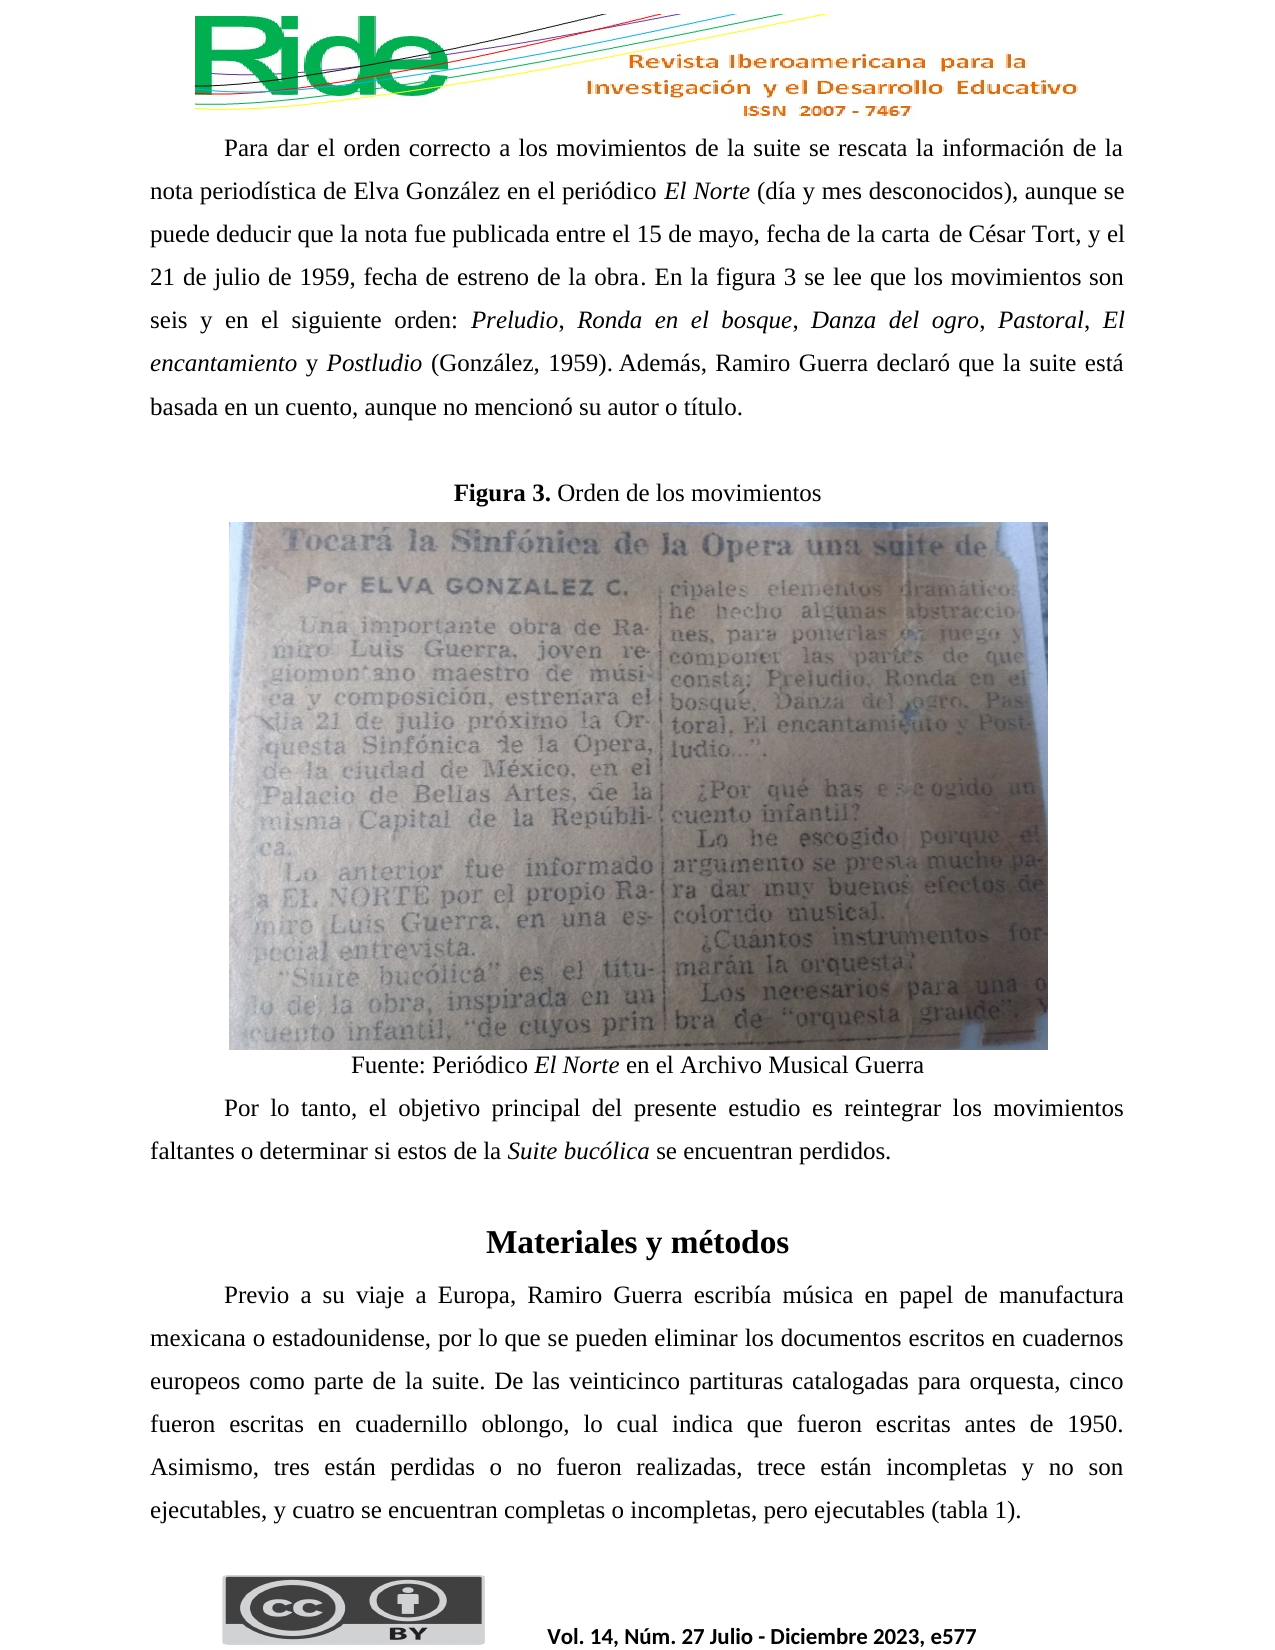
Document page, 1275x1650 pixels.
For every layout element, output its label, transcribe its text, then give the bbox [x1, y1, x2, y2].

text Por lo tanto, el objetivo principal del presente estudio es reintegrar los movimientos faltantes o determinar si estos de la Suite bucólica se encuentran perdidos. [150, 1093, 1125, 1165]
picture [194, 14, 1081, 119]
text Materiales y métodos [150, 1222, 1125, 1261]
picture [222, 1575, 485, 1645]
picture [230, 522, 1047, 1050]
text Fuente: Periódico El Norte en el Archivo Musical Guerra [150, 1050, 1125, 1078]
text Figura 3. Orden de los movimientos [150, 478, 1125, 507]
text Para dar el orden correcto a los movimientos de la suite se rescata la información de la nota periodística de Elva González en el periódico El Norte (día y mes desconocidos), aunque se puede deducir que la nota fue publicada entre el 15 de mayo, fecha de la carta de César Tort, y el 21 de julio de 1959, fecha de estreno de la obra. En la figura 3 se lee que los movimientos son seis y en el siguiente orden: Preludio, Ronda en el bosque, Danza del ogro, Pastoral, El encantamiento y Postludio (González, 1959). Además, Ramiro Guerra declaró que la suite está basada en un cuento, aunque no mencionó su autor o título. [150, 133, 1125, 420]
text Previo a su viaje a Europa, Ramiro Guerra escribía música en papel de manufactura mexicana o estadounidense, por lo que se pueden eliminar los documentos escritos en cuadernos europeos como parte de la suite. De las veinticinco partituras catalogadas para orquesta, cinco fueron escritas en cuadernillo oblongo, lo cual indica que fueron escritas antes de 1950. Asimismo, tres están perdidas o no fueron realizadas, trece están incompletas y no son ejecutables, y cuatro se encuentran completas o incompletas, pero ejecutables (tabla 1). [150, 1280, 1125, 1524]
